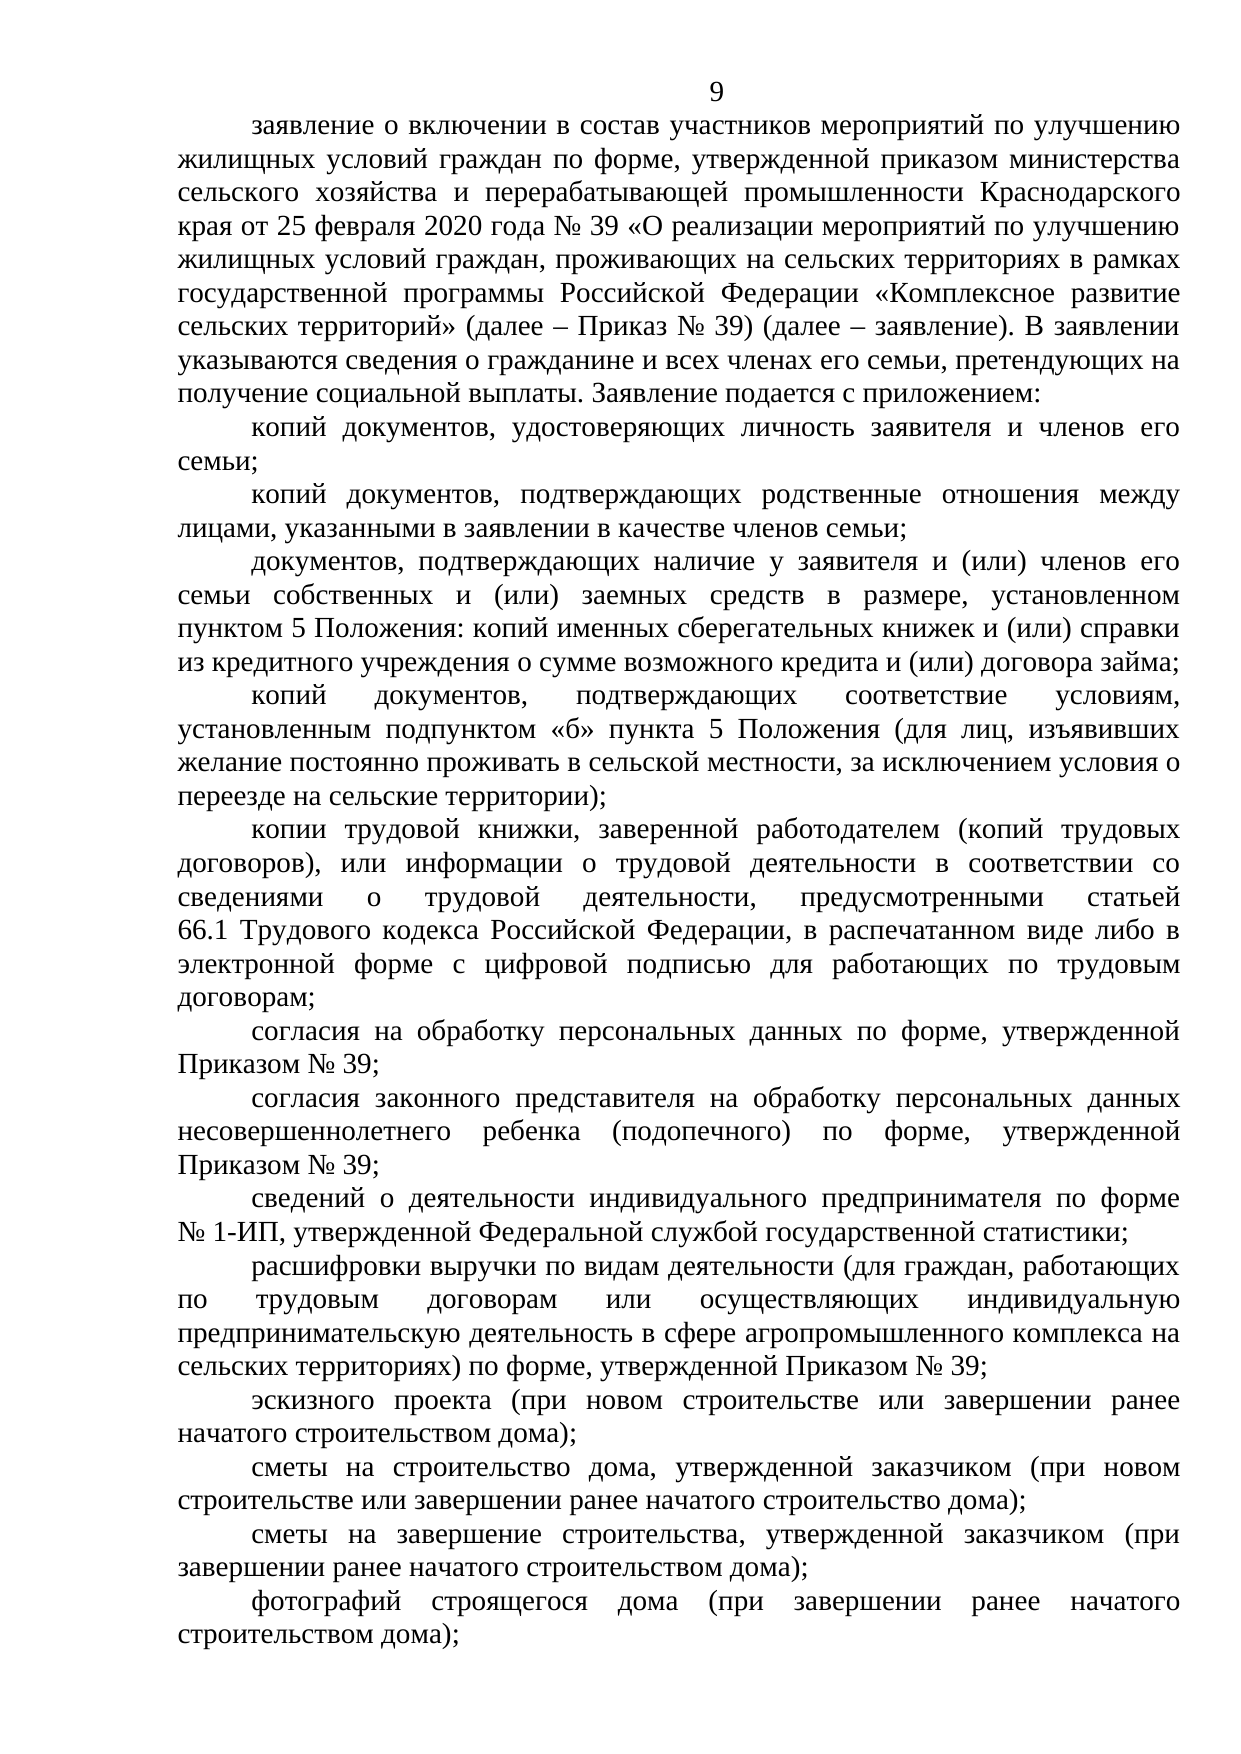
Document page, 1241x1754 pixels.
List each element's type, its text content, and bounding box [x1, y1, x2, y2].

text сметы на завершение строительства, утвержденной заказчиком (при завершении ранее начатого строительством дома); [177, 1516, 1181, 1583]
text согласия законного представителя на обработку персональных данных несовершеннолетнего ребенка (подопечного) по форме, утвержденной Приказом № 39; [177, 1080, 1181, 1181]
text документов, подтверждающих наличие у заявителя и (или) членов его семьи собственных и (или) заемных средств в размере, установленном пунктом 5 Положения: копий именных сберегательных книжек и (или) справки из кредитного учреждения о сумме возможного кредита и (или) договора займа; [177, 543, 1181, 677]
text фотографий строящегося дома (при завершении ранее начатого строительством дома); [177, 1583, 1181, 1650]
text копий документов, подтверждающих родственные отношения между лицами, указанными в заявлении в качестве членов семьи; [177, 476, 1181, 543]
text эскизного проекта (при новом строительстве или завершении ранее начатого строительством дома); [177, 1382, 1181, 1449]
text заявление о включении в состав участников мероприятий по улучшению жилищных условий граждан по форме, утвержденной приказом министерства сельского хозяйства и перерабатывающей промышленности Краснодарского края от 25 февраля 2020 года № 39 «О реализации мероприятий по улучшению жилищных условий граждан, проживающих на сельских территориях в рамках государственной программы Российской Федерации «Комплексное развитие сельских территорий» (далее – Приказ № 39) (далее – заявление). В заявлении указываются сведения о гражданине и всех членах его семьи, претендующих на получение социальной выплаты. Заявление подается с приложением: [177, 107, 1181, 409]
text копии трудовой книжки, заверенной работодателем (копий трудовых договоров), или информации о трудовой деятельности в соответствии со сведениями о трудовой деятельности, предусмотренными статьей 66.1 Трудового кодекса Российской Федерации, в распечатанном виде либо в электронной форме с цифровой подписью для работающих по трудовым договорам; [177, 812, 1181, 1013]
text сметы на строительство дома, утвержденной заказчиком (при новом строительстве или завершении ранее начатого строительство дома); [177, 1449, 1181, 1516]
text копий документов, подтверждающих соответствие условиям, установленным подпунктом «б» пункта 5 Положения (для лиц, изъявивших желание постоянно проживать в сельской местности, за исключением условия о переезде на сельские территории); [177, 677, 1181, 812]
text расшифровки выручки по видам деятельности (для граждан, работающих по трудовым договорам или осуществляющих индивидуальную предпринимательскую деятельность в сфере агропромышленного комплекса на сельских территориях) по форме, утвержденной Приказом № 39; [177, 1248, 1181, 1382]
text копий документов, удостоверяющих личность заявителя и членов его семьи; [177, 409, 1181, 476]
text сведений о деятельности индивидуального предпринимателя по форме № 1-ИП, утвержденной Федеральной службой государственной статистики; [177, 1181, 1181, 1248]
text согласия на обработку персональных данных по форме, утвержденной Приказом № 39; [177, 1013, 1181, 1080]
